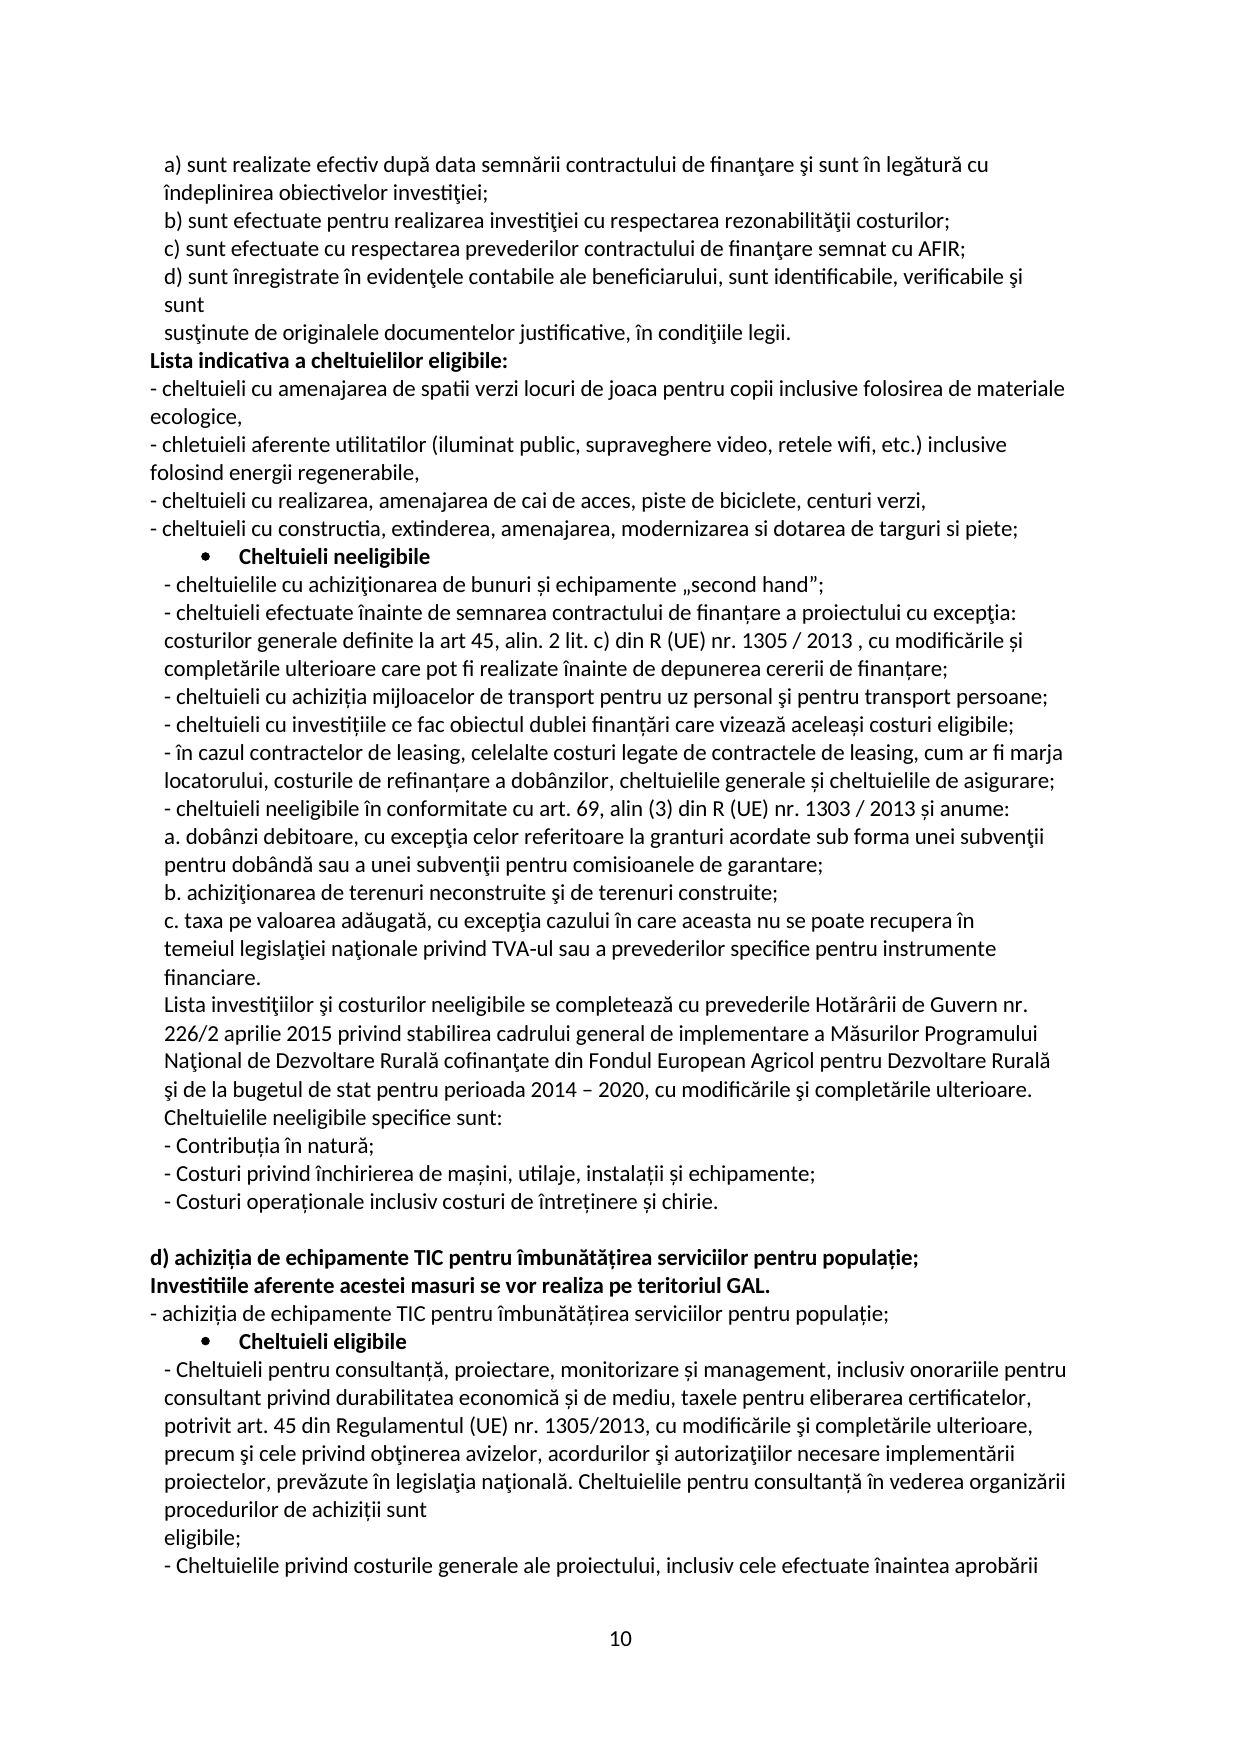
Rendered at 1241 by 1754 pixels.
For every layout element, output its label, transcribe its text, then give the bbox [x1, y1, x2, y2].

text completările ulterioare care pot fi realizate înainte de depunerea cererii de finanțare; [164, 654, 1068, 682]
list Cheltuieli neeligibile [201, 542, 1068, 570]
text Lista investiţiilor şi costurilor neeligibile se completează cu prevederile Hotărârii de Guvern nr. [164, 991, 1068, 1019]
text Investitiile aferente acestei masuri se vor realiza pe teritoriul GAL. [150, 1271, 1090, 1299]
text eligibile; [164, 1523, 1068, 1551]
text c. taxa pe valoarea adăugată, cu excepţia cazului în care aceasta nu se poate recupera în [164, 907, 1068, 934]
text - chletuieli aferente utilitatilor (iluminat public, supraveghere video, retele wifi, etc.) inclusive folosind energii regenerabile, [150, 430, 1068, 486]
text - cheltuieli neeligibile în conformitate cu art. 69, alin (3) din R (UE) nr. 1303 / 2013 și anume: [164, 794, 1068, 822]
text - Costuri privind închirierea de mașini, utilaje, instalații și echipamente; [164, 1159, 1068, 1187]
text b. achiziţionarea de terenuri neconstruite şi de terenuri construite; [164, 878, 1068, 907]
text susţinute de originalele documentelor justificative, în condiţiile legii. [164, 318, 1068, 346]
text Naţional de Dezvoltare Rurală cofinanţate din Fondul European Agricol pentru Dezvoltare Rurală [164, 1047, 1068, 1075]
text şi de la bugetul de stat pentru perioada 2014 – 2020, cu modificările şi completările ulterioare. [164, 1075, 1068, 1103]
text - cheltuieli cu realizarea, amenajarea de cai de acces, piste de biciclete, centuri verzi, [150, 486, 1068, 514]
text costurilor generale definite la art 45, alin. 2 lit. c) din R (UE) nr. 1305 / 2013 , cu modificările și [164, 626, 1068, 654]
text d) achiziția de echipamente TIC pentru îmbunătățirea serviciilor pentru populație; [150, 1243, 1090, 1271]
text - cheltuielile cu achiziţionarea de bunuri și echipamente „second hand”; [164, 570, 1068, 598]
text Lista indicativa a cheltuielilor eligibile: [150, 346, 1068, 374]
text - Contribuția în natură; [164, 1131, 1068, 1159]
text b) sunt efectuate pentru realizarea investiţiei cu respectarea rezonabilităţii costurilor; [164, 206, 1068, 234]
text - Cheltuieli pentru consultanță, proiectare, monitorizare și management, inclusiv onorariile pentru consultant privind durabilitatea economică și de mediu, taxele pentru eliberarea certificatelor, potrivit art. 45 din Regulamentul (UE) nr. 1305/2013, cu modificările şi completările ulterioare, precum şi cele privind obţinerea avizelor, acordurilor şi autorizaţiilor necesare implementării proiectelor, prevăzute în legislaţia naţională. Cheltuielile pentru consultanță în vederea organizării procedurilor de achiziții sunt [164, 1355, 1068, 1523]
text - cheltuieli cu amenajarea de spatii verzi locuri de joaca pentru copii inclusive folosirea de materiale ecologice, [150, 374, 1068, 430]
text - cheltuieli cu achiziția mijloacelor de transport pentru uz personal şi pentru transport persoane; [164, 682, 1068, 710]
list Cheltuieli eligibile [201, 1327, 1068, 1355]
text - în cazul contractelor de leasing, celelalte costuri legate de contractele de leasing, cum ar fi marja [164, 738, 1068, 766]
text c) sunt efectuate cu respectarea prevederilor contractului de finanţare semnat cu AFIR; [164, 234, 1068, 262]
text financiare. [164, 963, 1068, 991]
text temeiul legislaţiei naţionale privind TVA‐ul sau a prevederilor specifice pentru instrumente [164, 934, 1068, 963]
text îndeplinirea obiectivelor investiţiei; [164, 178, 1068, 206]
text pentru dobândă sau a unei subvenţii pentru comisioanele de garantare; [164, 851, 1068, 878]
text - cheltuieli efectuate înainte de semnarea contractului de finanțare a proiectului cu excepţia: [164, 598, 1068, 626]
text Cheltuielile neeligibile specifice sunt: [164, 1103, 1068, 1131]
text locatorului, costurile de refinanțare a dobânzilor, cheltuielile generale și cheltuielile de asigurare; [164, 766, 1068, 794]
text a. dobânzi debitoare, cu excepţia celor referitoare la granturi acordate sub forma unei subvenţii [164, 822, 1068, 851]
text 226/2 aprilie 2015 privind stabilirea cadrului general de implementare a Măsurilor Programului [164, 1019, 1068, 1047]
text - cheltuieli cu investițiile ce fac obiectul dublei finanțări care vizează aceleași costuri eligibile; [164, 710, 1068, 738]
text - cheltuieli cu constructia, extinderea, amenajarea, modernizarea si dotarea de targuri si piete; [150, 514, 1068, 542]
text d) sunt înregistrate în evidenţele contabile ale beneficiarului, sunt identificabile, verificabile şi sunt [164, 262, 1068, 318]
text - Costuri operaționale inclusiv costuri de întreținere și chirie. [164, 1187, 1068, 1215]
text - achiziția de echipamente TIC pentru îmbunătățirea serviciilor pentru populație; [150, 1299, 1090, 1327]
text - Cheltuielile privind costurile generale ale proiectului, inclusiv cele efectuate înaintea aprobării [164, 1551, 1068, 1579]
text a) sunt realizate efectiv după data semnării contractului de finanţare şi sunt în legătură cu [164, 150, 1068, 178]
